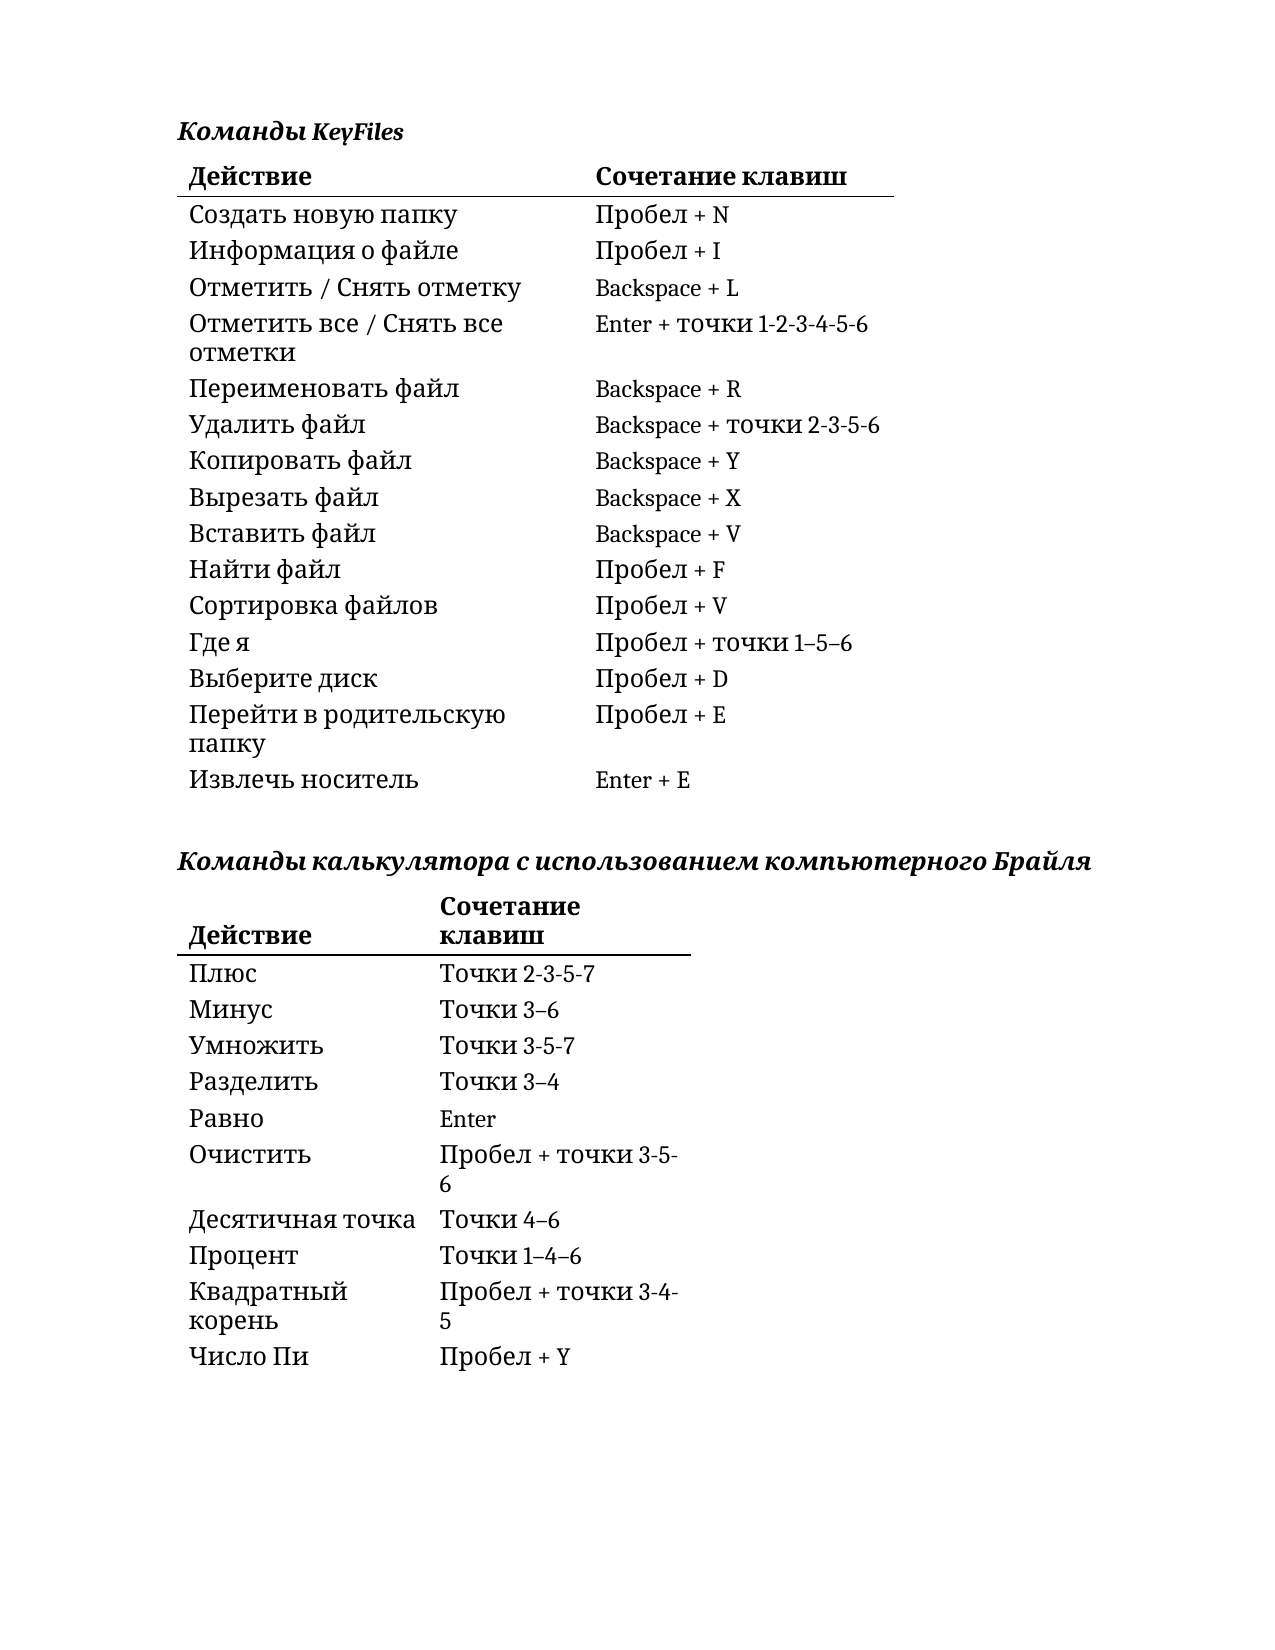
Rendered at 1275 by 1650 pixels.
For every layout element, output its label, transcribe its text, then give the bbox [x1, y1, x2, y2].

table_cell Пробел + точки 3-4-5 [428, 1275, 691, 1339]
table_cell Информация о файле [177, 234, 584, 270]
table_cell Enter [428, 1101, 691, 1137]
table_cell Пробел + I [584, 234, 894, 270]
table_cell Умножить [177, 1028, 428, 1064]
table_cell Backspace + X [584, 480, 894, 516]
table_cell Сортировка файлов [177, 589, 584, 625]
table_cell Число Пи [177, 1340, 428, 1376]
table_cell Копировать файл [177, 444, 584, 480]
table_cell Точки 4–6 [428, 1202, 691, 1238]
table_cell Пробел + Y [428, 1340, 691, 1376]
table_cell Пробел + E [584, 697, 894, 762]
table_cell Найти файл [177, 552, 584, 588]
table_cell Точки 2-3-5-7 [428, 956, 691, 992]
table_cell Разделить [177, 1065, 428, 1101]
table_cell Backspace + V [584, 516, 894, 552]
table_cell Пробел + точки 1–5–6 [584, 625, 894, 661]
table_cell Пробел + V [584, 589, 894, 625]
text Команды KeyFiles [177, 118, 1186, 147]
table_cell Вырезать файл [177, 480, 584, 516]
table_cell Выберите диск [177, 661, 584, 697]
table_cell Очистить [177, 1137, 428, 1202]
table_cell Извлечь носитель [177, 762, 584, 798]
table_cell Пробел + D [584, 661, 894, 697]
table_cell Перейти в родительскую папку [177, 697, 584, 762]
table_header Действие [177, 159, 584, 196]
table_cell Пробел + точки 3-5-6 [428, 1137, 691, 1202]
table_header Сочетание клавиш [584, 159, 894, 196]
table_cell Равно [177, 1101, 428, 1137]
table_cell Десятичная точка [177, 1202, 428, 1238]
table_cell Enter + E [584, 762, 894, 798]
table_cell Точки 3–4 [428, 1065, 691, 1101]
table_cell Вставить файл [177, 516, 584, 552]
table_cell Backspace + L [584, 270, 894, 306]
table_cell Где я [177, 625, 584, 661]
table_cell Enter + точки 1-2-3-4-5-6 [584, 306, 894, 371]
table_cell Пробел + F [584, 552, 894, 588]
table_header Сочетание клавиш [428, 889, 691, 954]
table_cell Переименовать файл [177, 371, 584, 407]
table_header Действие [177, 889, 428, 954]
table_cell Backspace + Y [584, 444, 894, 480]
table_cell Backspace + точки 2-3-5-6 [584, 407, 894, 443]
text Команды калькулятора с использованием компьютерного Брайля [177, 848, 1186, 877]
table_cell Плюс [177, 956, 428, 992]
table_cell Пробел + N [584, 197, 894, 233]
table_cell Минус [177, 992, 428, 1028]
table_cell Квадратный корень [177, 1275, 428, 1339]
table_cell Удалить файл [177, 407, 584, 443]
table_cell Отметить / Снять отметку [177, 270, 584, 306]
table_cell Точки 3-5-7 [428, 1028, 691, 1064]
table_cell Точки 1–4–6 [428, 1238, 691, 1274]
table_cell Backspace + R [584, 371, 894, 407]
table_cell Процент [177, 1238, 428, 1274]
table_cell Точки 3–6 [428, 992, 691, 1028]
table_cell Создать новую папку [177, 197, 584, 233]
table_cell Отметить все / Снять все отметки [177, 306, 584, 371]
